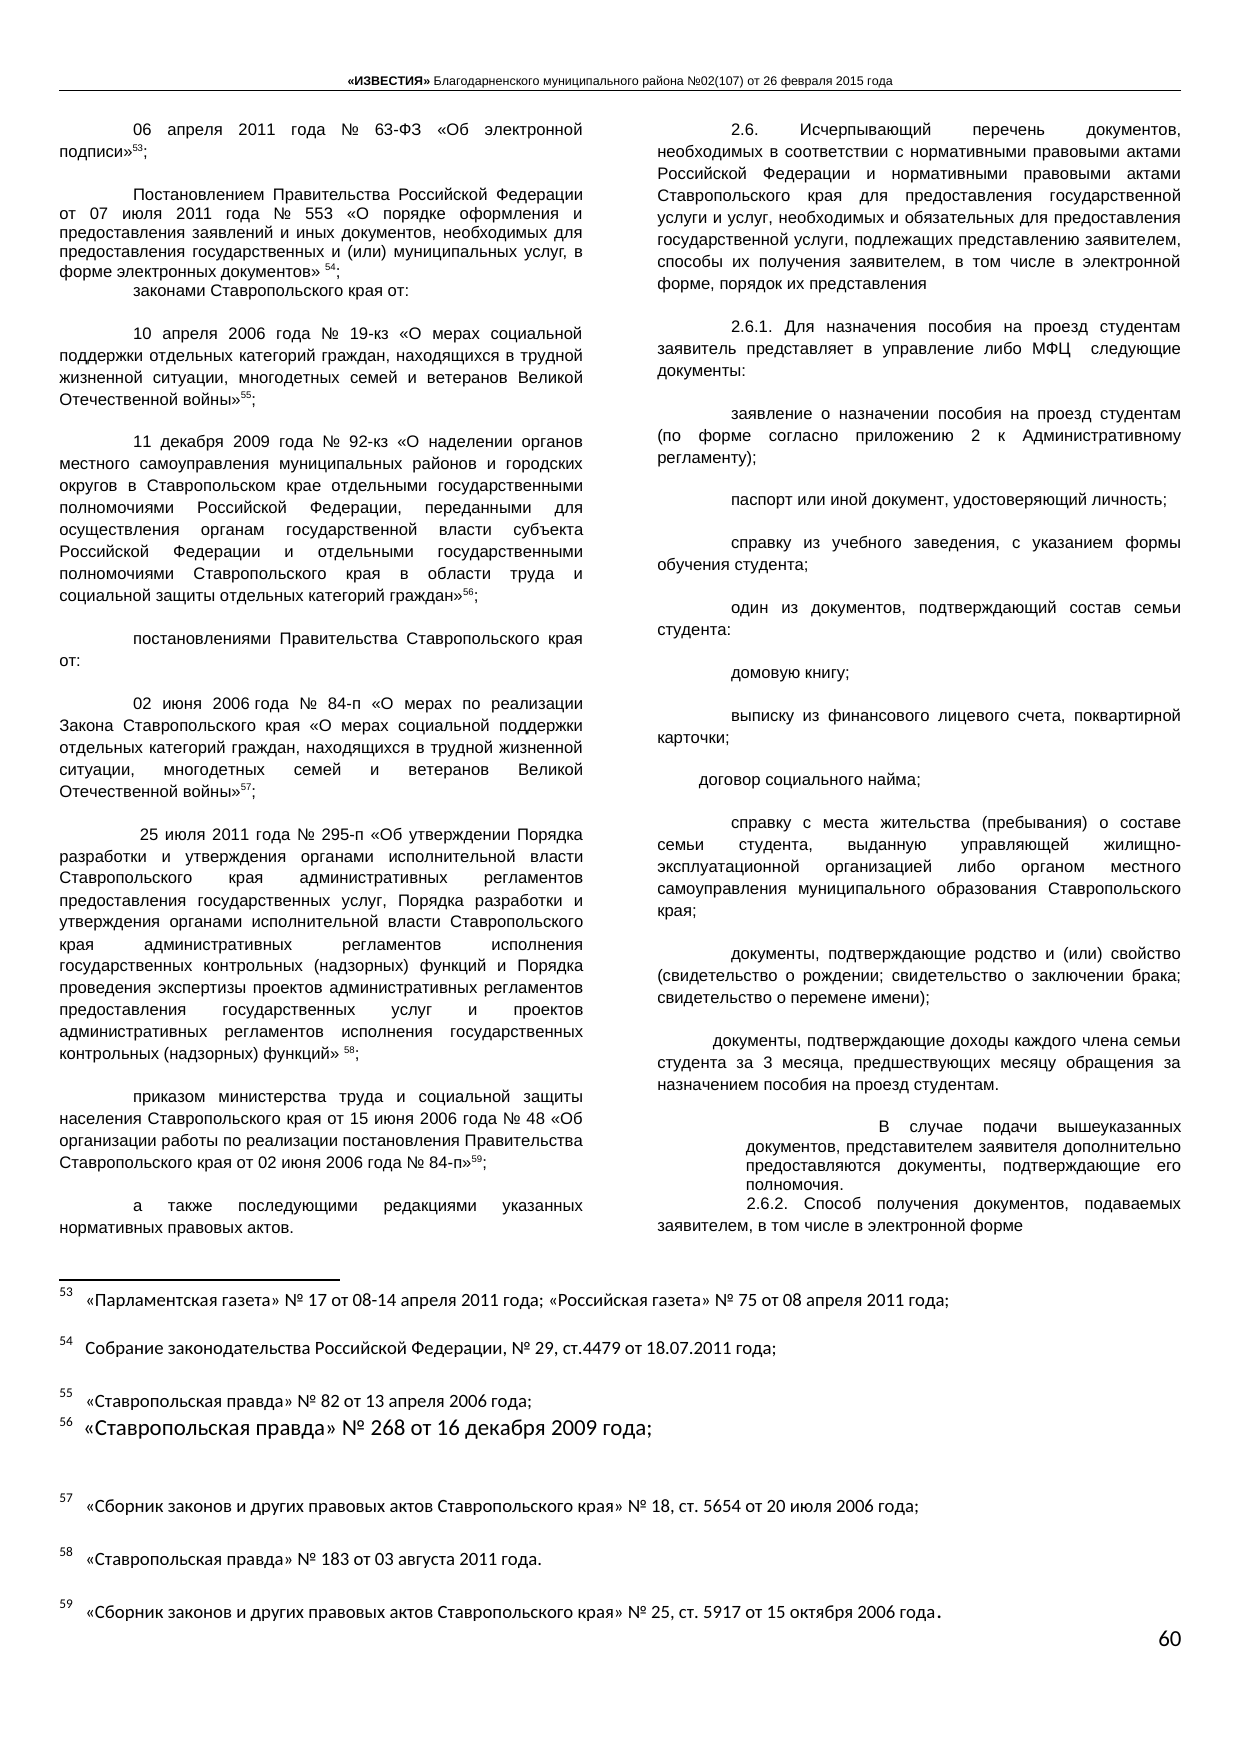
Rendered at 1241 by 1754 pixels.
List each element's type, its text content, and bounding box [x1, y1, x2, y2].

text заявление о назначении пособия на проезд студентам (по форме согласно приложению 2 к Административному регламенту); [657, 403, 1181, 467]
text В случае подачи вышеуказанных документов, представителем заявителя дополнительно предоставляются документы, подтверждающие его полномочия. [746, 1117, 1181, 1194]
text один из документов, подтверждающий состав семьи студента: [657, 598, 1181, 639]
text договор социального найма; [657, 770, 1181, 789]
text выписку из финансового лицевого счета, поквартирной карточки; [657, 705, 1181, 747]
text 25 июля 2011 года № 295-п «Об утверждении Порядка разработки и утверждения органами исполнительной власти Ставропольского края административных регламентов предоставления государственных услуг, Порядка разработки и утверждения органами исполнительной власти Ставропольского края административных регламентов исполнения государственных контрольных (надзорных) функций и Порядка проведения экспертизы проектов административных регламентов предоставления государственных услуг и проектов административных регламентов исполнения государственных контрольных (надзорных) функций» ; [59, 824, 583, 1063]
text 10 апреля 2006 года № 19-кз «О мерах социальной поддержки отдельных категорий граждан, находящихся в трудной жизненной ситуации, многодетных семей и ветеранов Великой Отечественной войны»; [59, 323, 583, 408]
text 2.6.1. Для назначения пособия на проезд студентам заявитель представляет в управление либо МФЦ следующие документы: [657, 317, 1181, 380]
text 2.6. Исчерпывающий перечень документов, необходимых в соответствии с нормативными правовыми актами Российской Федерации и нормативными правовыми актами Ставропольского края для предоставления государственной услуги и услуг, необходимых и обязательных для предоставления государственной услуги, подлежащих представлению заявителем, способы их получения заявителем, в том числе в электронной форме, порядок их представления [657, 120, 1181, 293]
text законами Ставропольского края от: [59, 281, 583, 300]
text 2.6.2. Способ получения документов, подаваемых заявителем, в том числе в электронной форме [657, 1194, 1181, 1235]
text паспорт или иной документ, удостоверяющий личность; [657, 490, 1181, 509]
text а также последующими редакциями указанных нормативных правовых актов. [59, 1196, 583, 1237]
text справку из учебного заведения, с указанием формы обучения студента; [657, 533, 1181, 574]
text 06 апреля 2011 года № 63-ФЗ «Об электронной подписи»; [59, 120, 583, 161]
text справку с места жительства (пребывания) о составе семьи студента, выданную управляющей жилищно-эксплуатационной организацией либо органом местного самоуправления муниципального образования Ставропольского края; [657, 813, 1181, 920]
text постановлениями Правительства Ставропольского края от: [59, 629, 583, 670]
text Постановлением Правительства Российской Федерации от 07 июля 2011 года № 553 «О порядке оформления и предоставления заявлений и иных документов, необходимых для предоставления государственных и (или) муниципальных услуг, в форме электронных документов» ; [59, 185, 583, 281]
text документы, подтверждающие родство и (или) свойство (свидетельство о рождении; свидетельство о заключении брака; свидетельство о перемене имени); [657, 944, 1181, 1007]
text приказом министерства труда и социальной защиты населения Ставропольского края от 15 июня 2006 года № 48 «Об организации работы по реализации постановления Правительства Ставропольского края от 02 июня 2006 года № 84-п»; [59, 1087, 583, 1172]
text 11 декабря 2009 года № 92-кз «О наделении органов местного самоуправления муниципальных районов и городских округов в Ставропольском крае отдельными государственными полномочиями Российской Федерации, переданными для осуществления органам государственной власти субъекта Российской Федерации и отдельными государственными полномочиями Ставропольского края в области труда и социальной защиты отдельных категорий граждан»; [59, 432, 583, 605]
text 02 июня 2006 года № 84-п «О мерах по реализации Закона Ставропольского края «О мерах социальной поддержки отдельных категорий граждан, находящихся в трудной жизненной ситуации, многодетных семей и ветеранов Великой Отечественной войны»; [59, 694, 583, 801]
text домовую книгу; [657, 663, 1181, 682]
text документы, подтверждающие доходы каждого члена семьи студента за 3 месяца, предшествующих месяцу обращения за назначением пособия на проезд студентам. [657, 1031, 1181, 1094]
